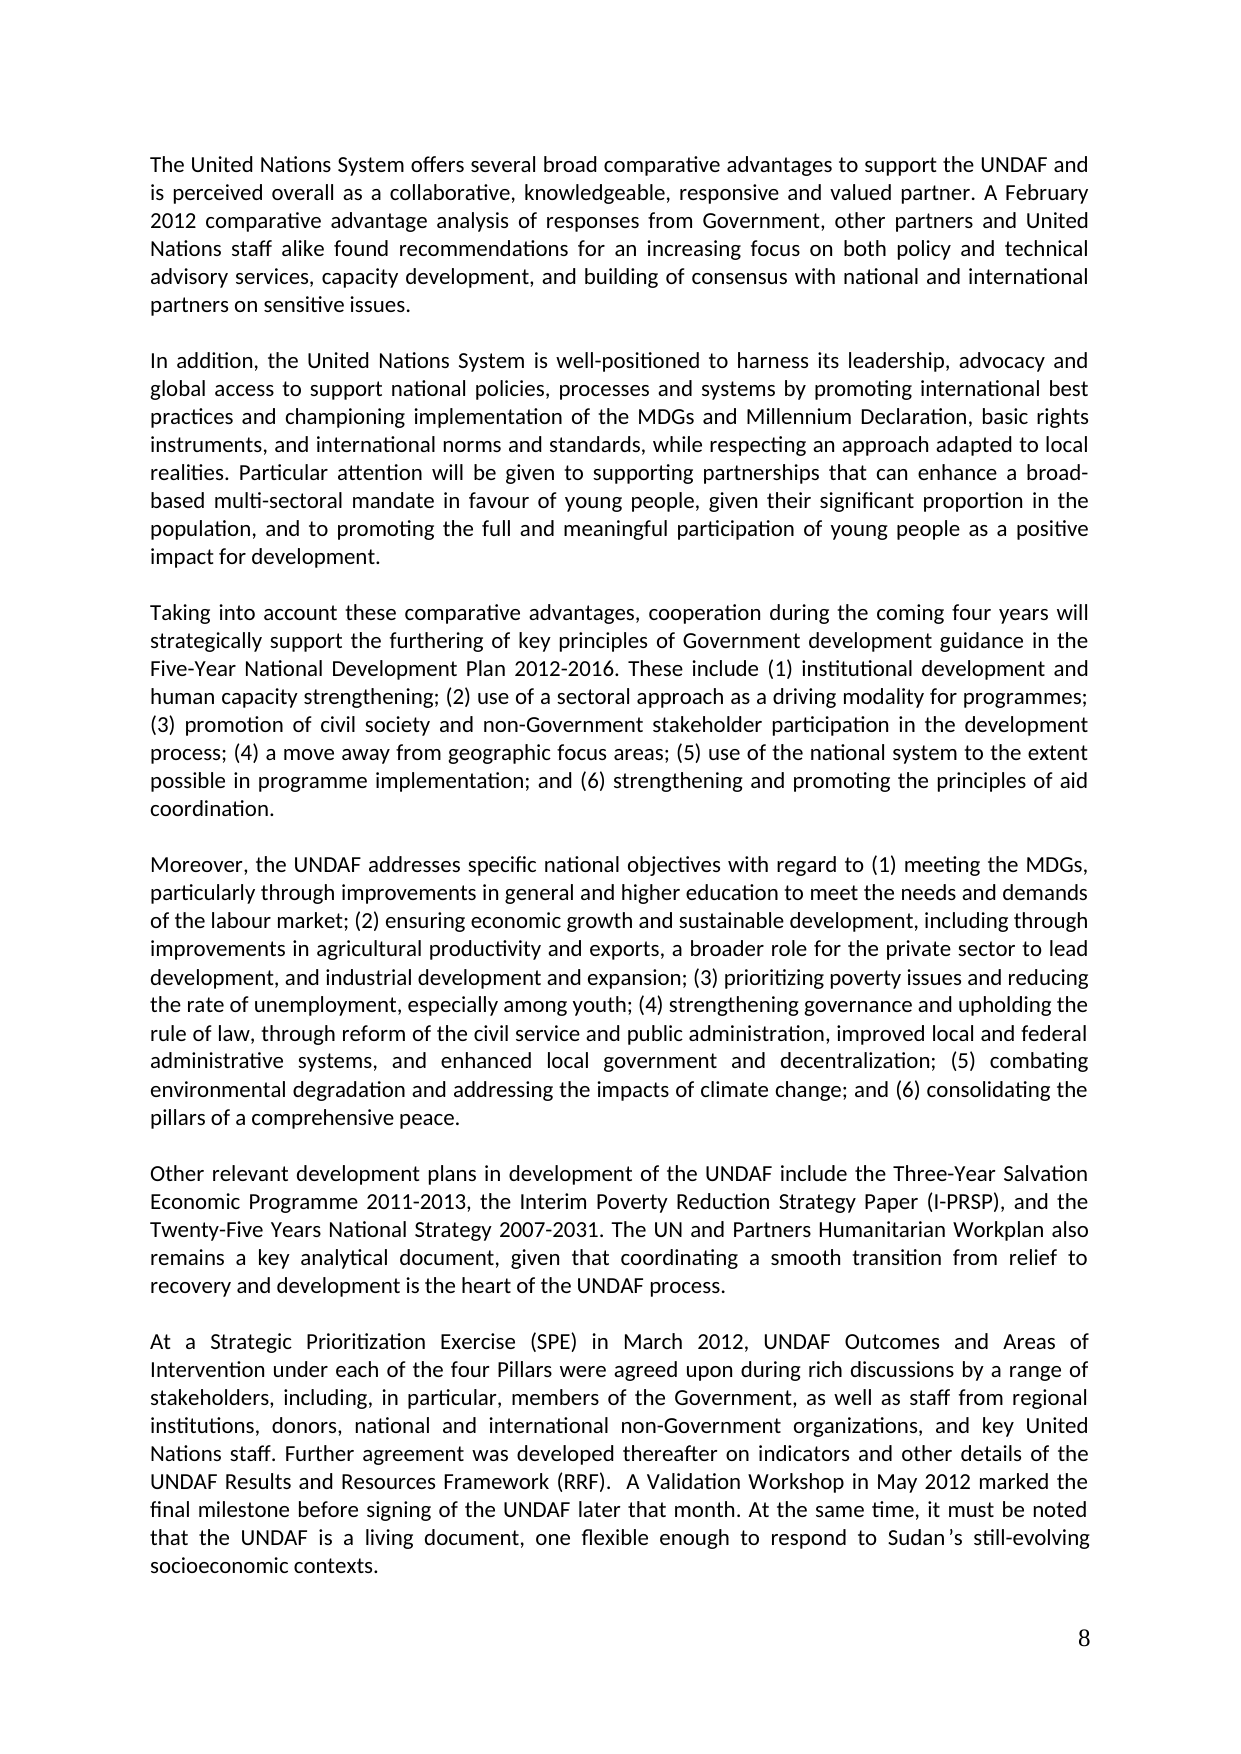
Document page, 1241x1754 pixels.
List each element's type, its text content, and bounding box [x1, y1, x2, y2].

text Taking into account these comparative advantages, cooperation during the coming four years will strategically support the furthering of key principles of Government development guidance in the Five-Year National Development Plan 2012-2016. These include (1) institutional development and human capacity strengthening; (2) use of a sectoral approach as a driving modality for programmes; (3) promotion of civil society and non-Government stakeholder participation in the development process; (4) a move away from geographic focus areas; (5) use of the national system to the extent possible in programme implementation; and (6) strengthening and promoting the principles of aid coordination. [150, 598, 1090, 822]
text Moreover, the UNDAF addresses specific national objectives with regard to (1) meeting the MDGs, particularly through improvements in general and higher education to meet the needs and demands of the labour market; (2) ensuring economic growth and sustainable development, including through improvements in agricultural productivity and exports, a broader role for the private sector to lead development, and industrial development and expansion; (3) prioritizing poverty issues and reducing the rate of unemployment, especially among youth; (4) strengthening governance and upholding the rule of law, through reform of the civil service and public administration, improved local and federal administrative systems, and enhanced local government and decentralization; (5) combating environmental degradation and addressing the impacts of climate change; and (6) consolidating the pillars of a comprehensive peace. [150, 851, 1090, 1131]
text Other relevant development plans in development of the UNDAF include the Three-Year Salvation Economic Programme 2011-2013, the Interim Poverty Reduction Strategy Paper (I-PRSP), and the Twenty-Five Years National Strategy 2007-2031. The UN and Partners Humanitarian Workplan also remains a key analytical document, given that coordinating a smooth transition from relief to recovery and development is the heart of the UNDAF process. [150, 1159, 1090, 1299]
text At a Strategic Prioritization Exercise (SPE) in March 2012, UNDAF Outcomes and Areas of Intervention under each of the four Pillars were agreed upon during rich discussions by a range of stakeholders, including, in particular, members of the Government, as well as staff from regional institutions, donors, national and international non-Government organizations, and key United Nations staff. Further agreement was developed thereafter on indicators and other details of the UNDAF Results and Resources Framework (RRF). A Validation Workshop in May 2012 marked the final milestone before signing of the UNDAF later that month. At the same time, it must be noted that the UNDAF is a living document, one flexible enough to respond to Sudan’s still-evolving socioeconomic contexts. [150, 1327, 1090, 1579]
text In addition, the United Nations System is well-positioned to harness its leadership, advocacy and global access to support national policies, processes and systems by promoting international best practices and championing implementation of the MDGs and Millennium Declaration, basic rights instruments, and international norms and standards, while respecting an approach adapted to local realities. Particular attention will be given to supporting partnerships that can enhance a broad-based multi-sectoral mandate in favour of young people, given their significant proportion in the population, and to promoting the full and meaningful participation of young people as a positive impact for development. [150, 346, 1090, 570]
text The United Nations System offers several broad comparative advantages to support the UNDAF and is perceived overall as a collaborative, knowledgeable, responsive and valued partner. A February 2012 comparative advantage analysis of responses from Government, other partners and United Nations staff alike found recommendations for an increasing focus on both policy and technical advisory services, capacity development, and building of consensus with national and international partners on sensitive issues. [150, 150, 1090, 318]
